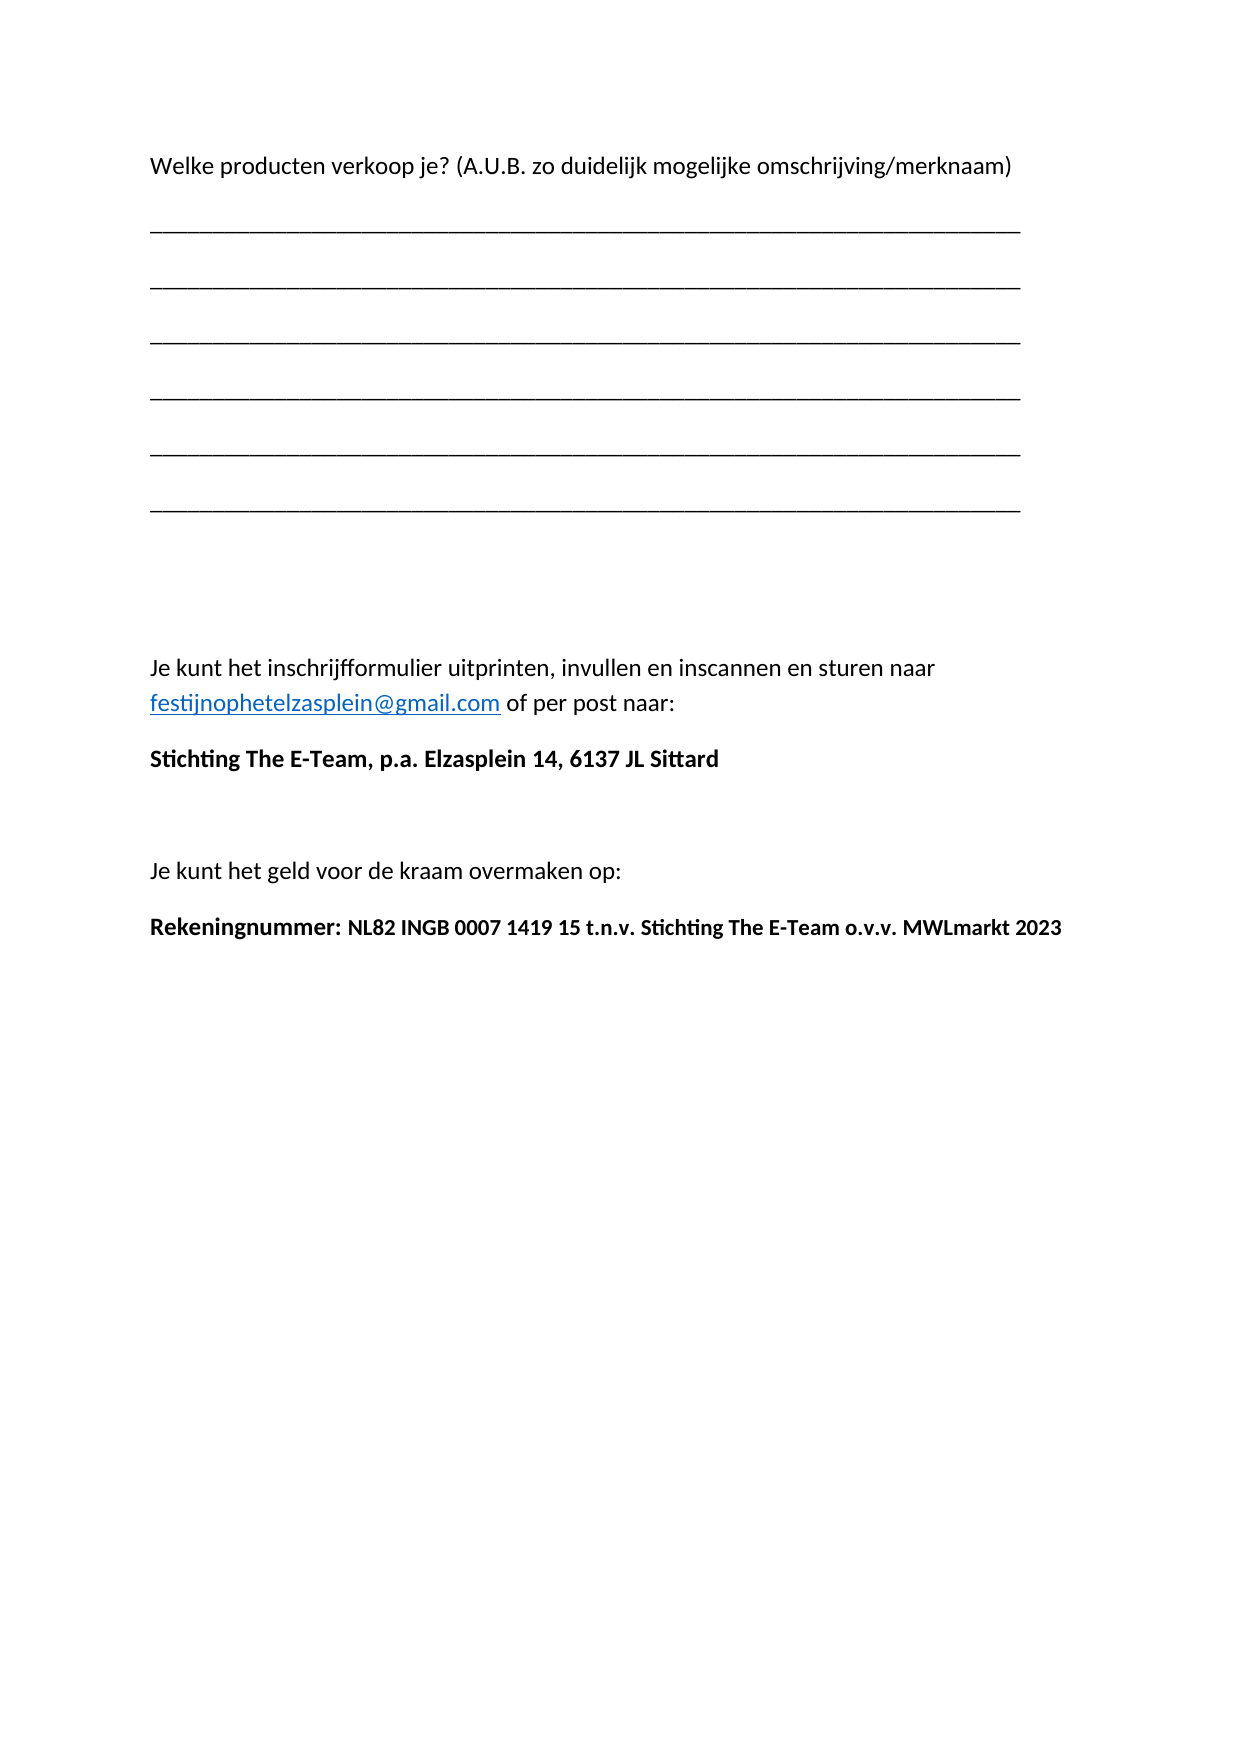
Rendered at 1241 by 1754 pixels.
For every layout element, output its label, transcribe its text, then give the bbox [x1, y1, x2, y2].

text ______________________________________________________________________ [150, 429, 1090, 460]
text Stichting The E-Team, p.a. Elzasplein 14, 6137 JL Sittard [150, 743, 1090, 774]
text ______________________________________________________________________ [150, 317, 1090, 348]
text Je kunt het inschrijfformulier uitprinten, invullen en inscannen en sturen naar festijnophetelzasplein@gmail.com of per post naar: [150, 652, 1090, 718]
text ______________________________________________________________________ [150, 262, 1090, 292]
text ______________________________________________________________________ [150, 206, 1090, 236]
text ______________________________________________________________________ [150, 373, 1090, 404]
text Welke producten verkoop je? (A.U.B. zo duidelijk mogelijke omschrijving/merknaam) [150, 150, 1090, 181]
text ______________________________________________________________________ [150, 485, 1090, 516]
text Rekeningnummer: NL82 INGB 0007 1419 15 t.n.v. Stichting The E-Team o.v.v. MWLmarkt 2023 [150, 911, 1090, 941]
text Je kunt het geld voor de kraam overmaken op: [150, 855, 1090, 886]
